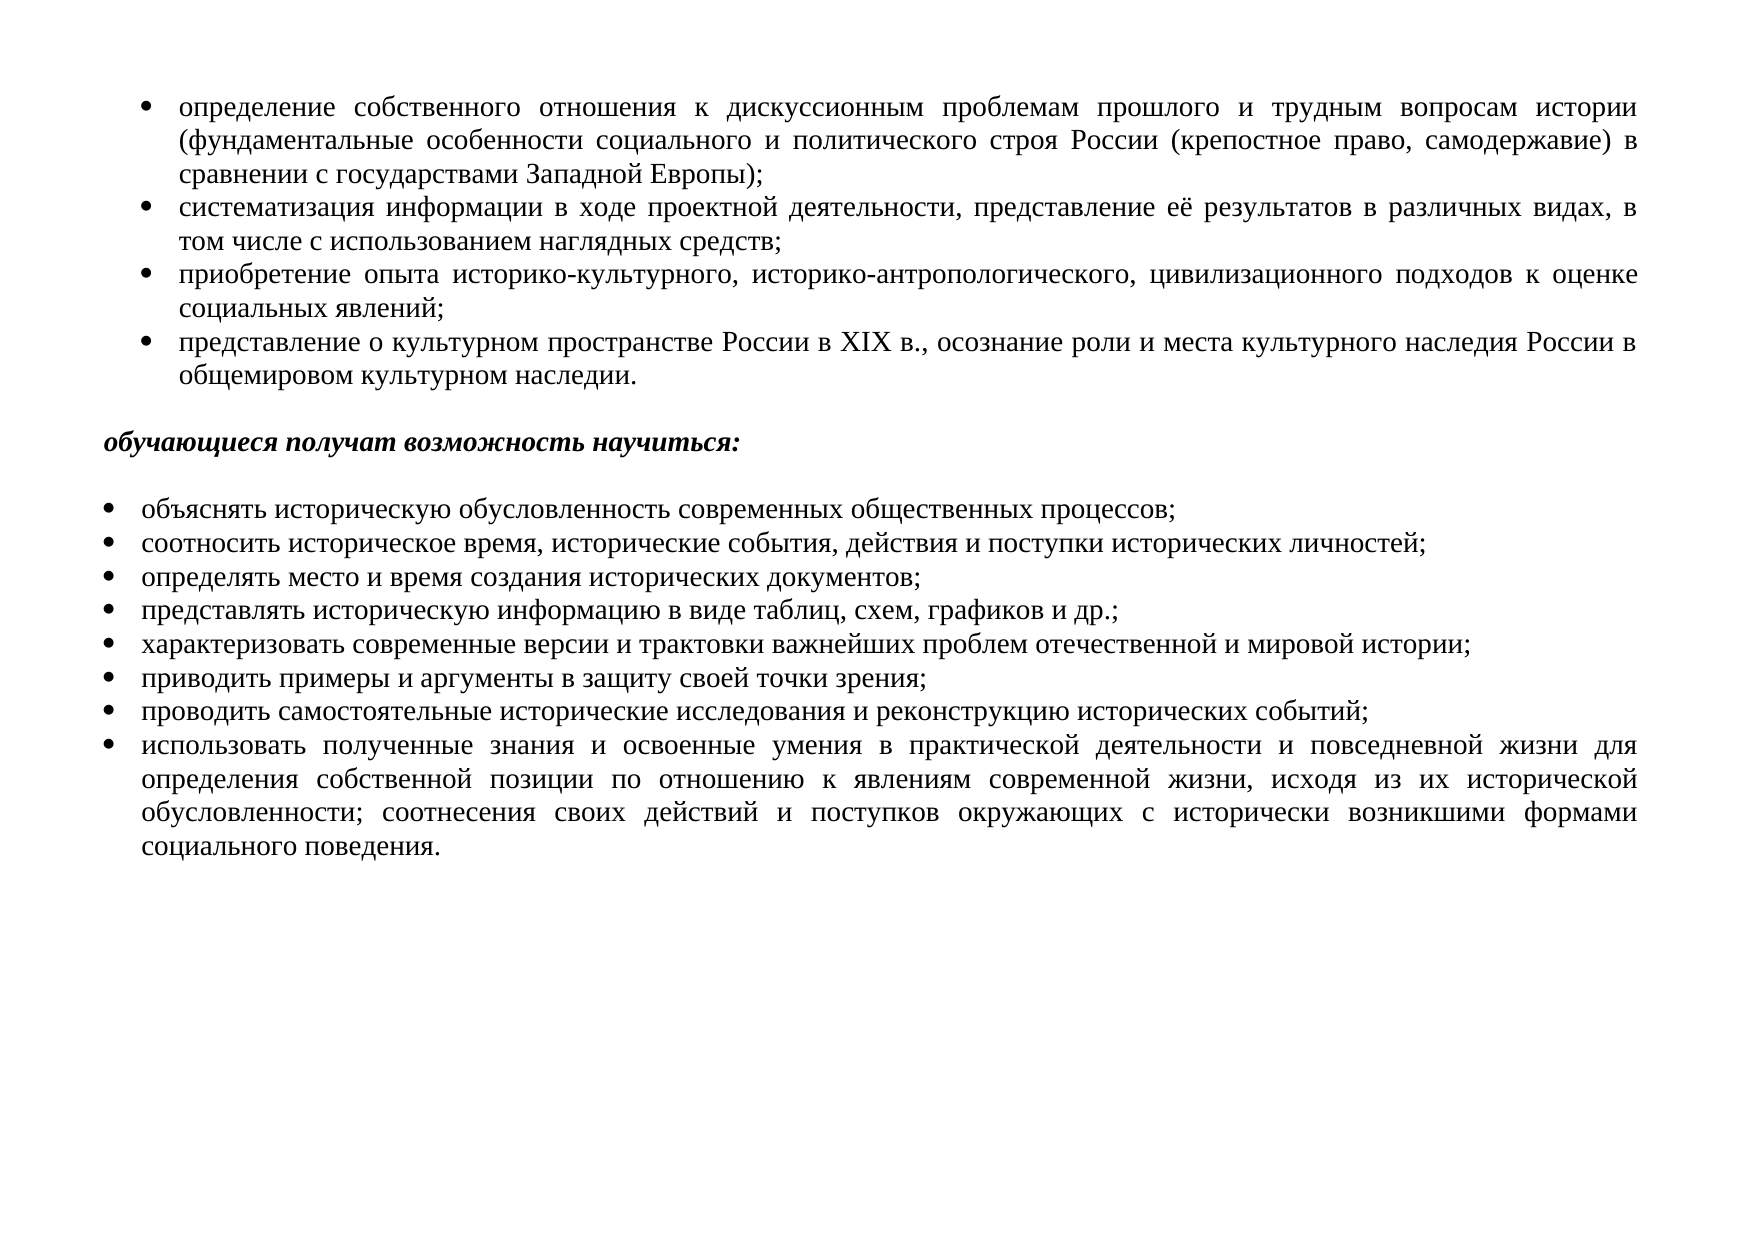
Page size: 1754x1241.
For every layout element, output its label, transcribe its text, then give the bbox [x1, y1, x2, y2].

list определение собственного отношения к дискуссионным проблемам прошлого и трудным вопросам истории (фундаментальные особенности социального и политического строя России (крепостное право, самодержавие) в сравнении с государствами Западной Европы); [141, 89, 1639, 189]
text обучающиеся получат возможность научиться: [103, 424, 1639, 458]
list использовать полученные знания и освоенные умения в практической деятельности и повседневной жизни для определения собственной позиции по отношению к явлениям современной жизни, исходя из их исторической обусловленности; соотнесения своих действий и поступков окружающих с исторически возникшими формами социального поведения. [103, 727, 1639, 861]
list представлять историческую информацию в виде таблиц, схем, графиков и др.; [103, 592, 1639, 626]
list систематизация информации в ходе проектной деятельности, представление её результатов в различных видах, в том числе с использованием наглядных средств; [141, 189, 1639, 257]
list определять место и время создания исторических документов; [103, 559, 1639, 592]
list соотносить историческое время, исторические события, действия и поступки исторических личностей; [103, 525, 1639, 559]
list проводить самостоятельные исторические исследования и реконструкцию исторических событий; [103, 693, 1639, 727]
list характеризовать современные версии и трактовки важнейших проблем отечественной и мировой истории; [103, 626, 1639, 660]
list приводить примеры и аргументы в защиту своей точки зрения; [103, 660, 1639, 693]
list приобретение опыта историко-культурного, историко-антропологического, цивилизационного подходов к оценке социальных явлений; [141, 257, 1639, 324]
list представление о культурном пространстве России в XIX в., осознание роли и места культурного наследия России в общемировом культурном наследии. [141, 324, 1639, 391]
list объяснять историческую обусловленность современных общественных процессов; [103, 492, 1639, 525]
